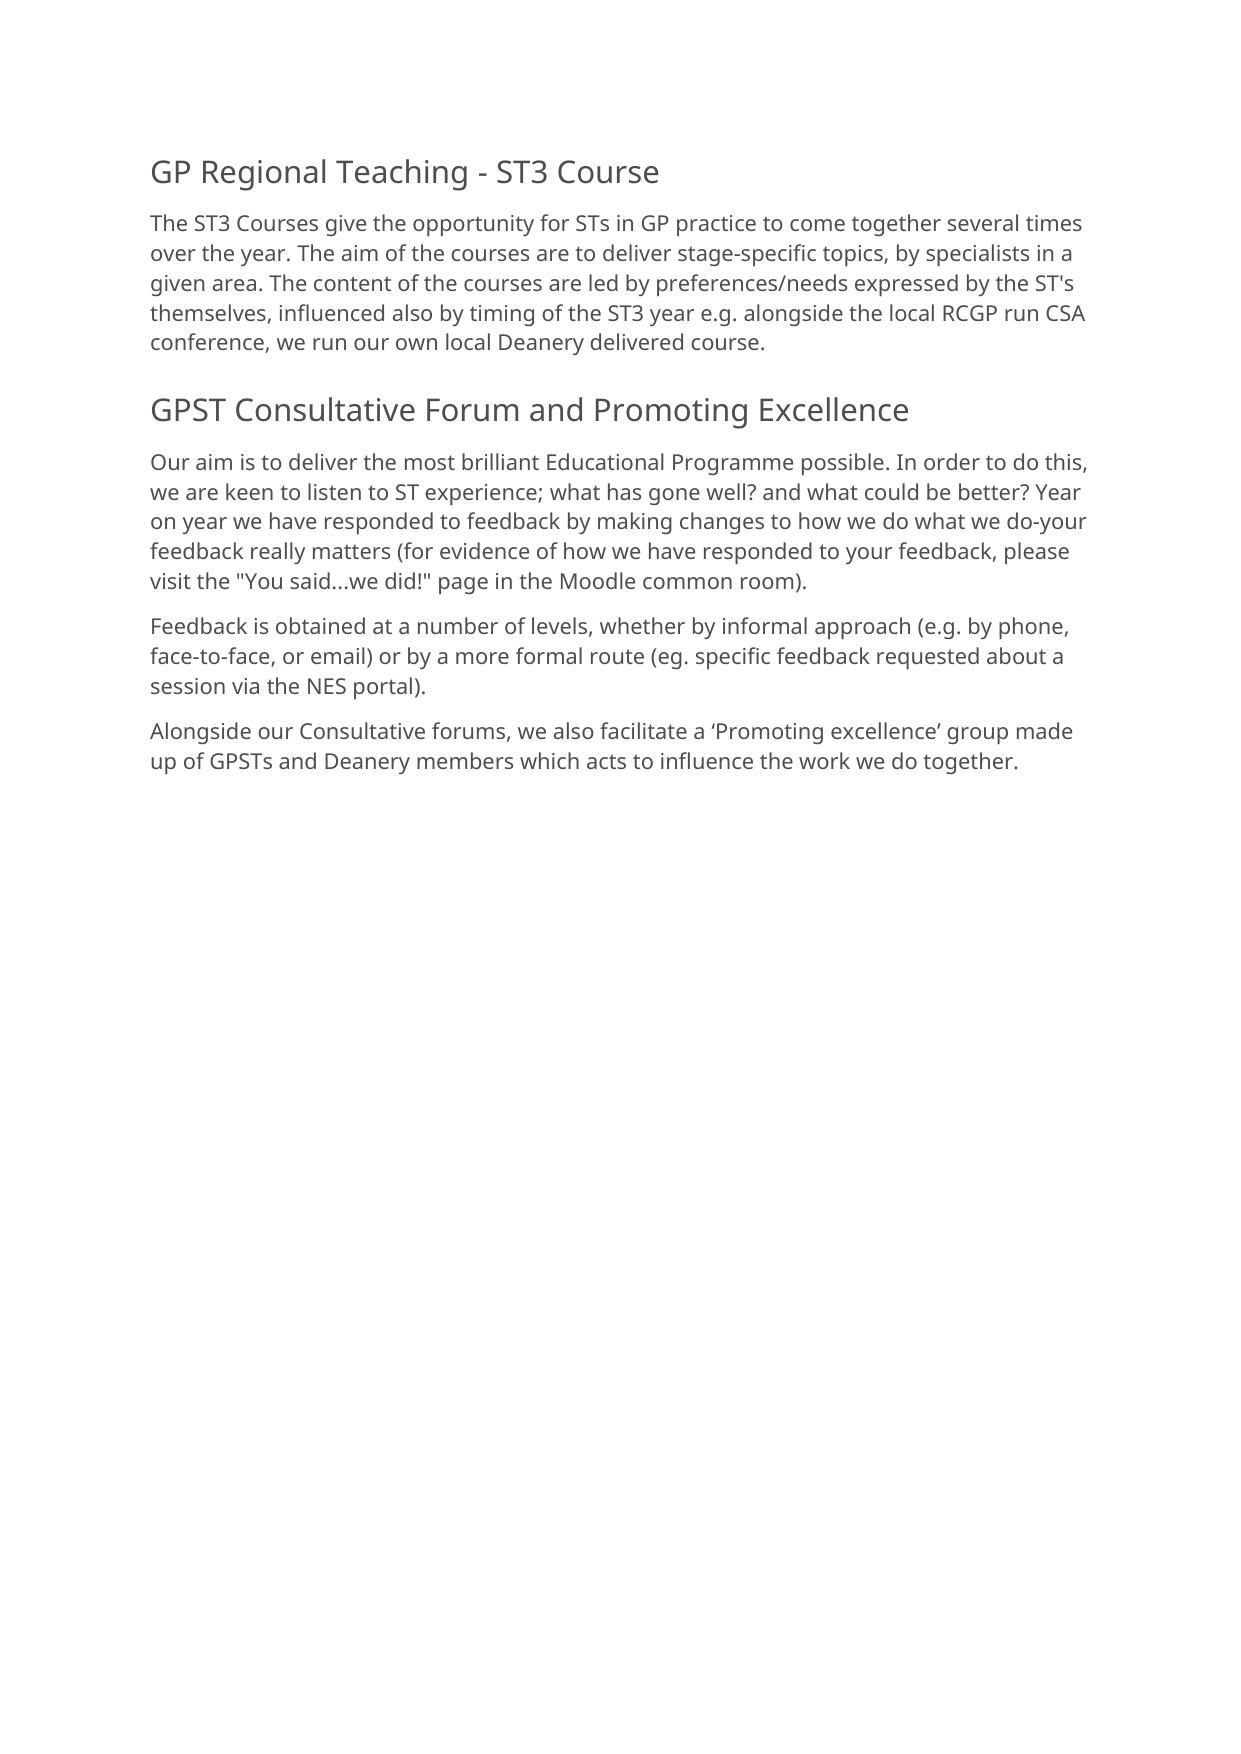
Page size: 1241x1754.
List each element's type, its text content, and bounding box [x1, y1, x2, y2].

text Our aim is to deliver the most brilliant Educational Programme possible. In order to do this, we are keen to listen to ST experience; what has gone well? and what could be better? Year on year we have responded to feedback by making changes to how we do what we do-your feedback really matters (for evidence of how we have responded to your feedback, please visit the "You said...we did!" page in the Moodle common room). [150, 447, 1090, 596]
text Feedback is obtained at a number of levels, whether by informal approach (e.g. by phone, face-to-face, or email) or by a more formal route (eg. specific feedback requested about a session via the NES portal). [150, 611, 1090, 701]
text The ST3 Courses give the opportunity for STs in GP practice to come together several times over the year. The aim of the courses are to deliver stage-specific topics, by specialists in a given area. The content of the courses are led by preferences/needs expressed by the ST's themselves, influenced also by timing of the ST3 year e.g. alongside the local RCGP run CSA conference, we run our own local Deanery delivered course. [150, 208, 1090, 357]
text GPST Consultative Forum and Promoting Excellence [150, 388, 1090, 431]
text Alongside our Consultative forums, we also facilitate a ‘Promoting excellence’ group made up of GPSTs and Deanery members which acts to influence the work we do together. [150, 716, 1090, 776]
text GP Regional Teaching - ST3 Course [150, 150, 1090, 193]
